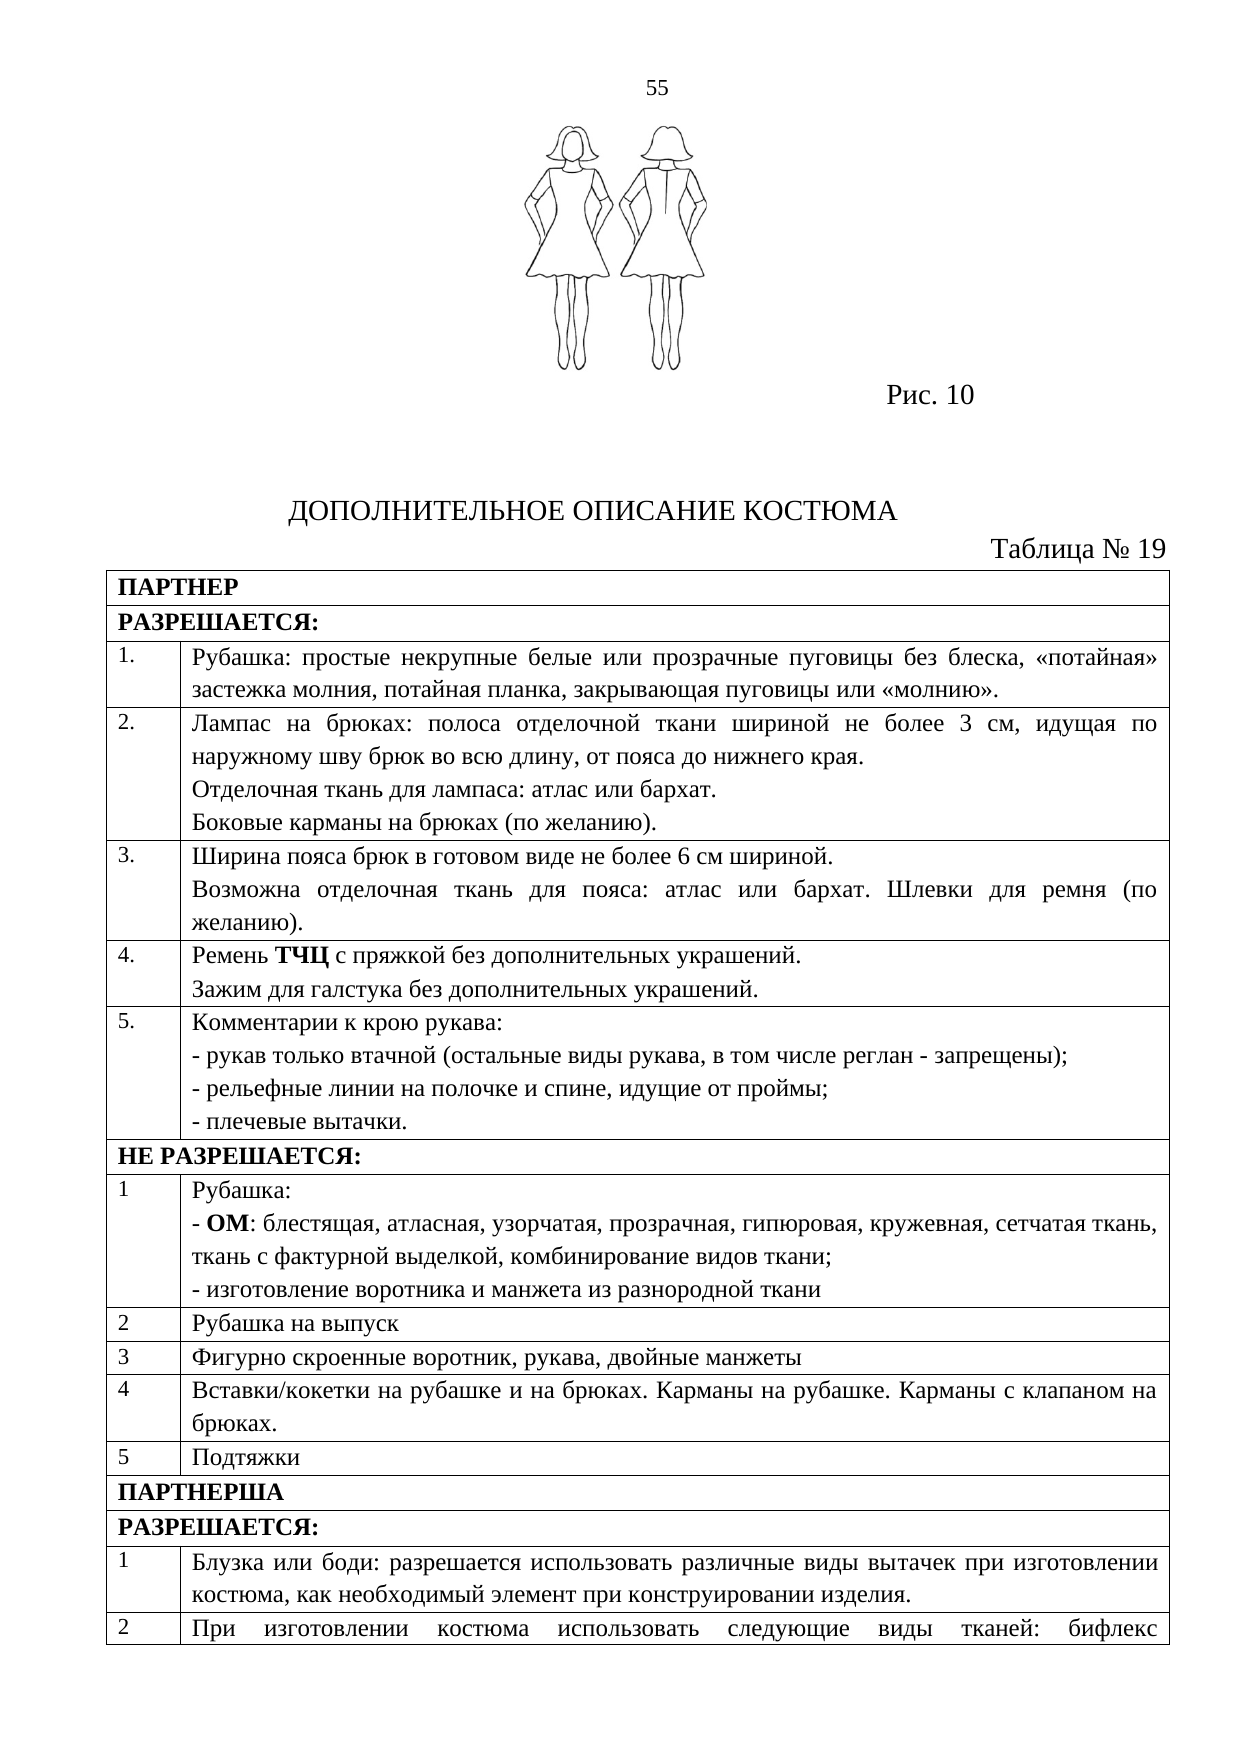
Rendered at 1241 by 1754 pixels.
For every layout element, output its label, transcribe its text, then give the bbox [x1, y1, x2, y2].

table_cell 1 [107, 1175, 180, 1307]
table_cell Ремень ТЧЦ с пряжкой без дополнительных украшений. Зажим для галстука без дополнительных украшений. [181, 941, 1169, 1006]
table_cell 2 [107, 1613, 180, 1643]
table_cell Ширина пояса брюк в готовом виде не более 6 см шириной. Возможна отделочная ткань для пояса: атлас или бархат. Шлевки для ремня (по желанию). [181, 841, 1169, 939]
table_cell ПАРТНЕРША [107, 1476, 1169, 1510]
text ДОПОЛНИТЕЛЬНОЕ ОПИСАНИЕ КОСТЮМА [162, 493, 1024, 526]
table_cell Вставки/кокетки на рубашке и на брюках. Карманы на рубашке. Карманы с клапаном на брюках. [181, 1375, 1169, 1441]
table_cell 4 [107, 1375, 180, 1441]
picture [523, 118, 707, 374]
table_cell Подтяжки [181, 1442, 1169, 1475]
table_cell Рубашка: - ОМ: блестящая, атласная, узорчатая, прозрачная, гипюровая, кружевная, сетчатая ткань, ткань с фактурной выделкой, комбинирование видов ткани; - изготовление воротника и манжета из разнородной ткани [181, 1175, 1169, 1307]
table_cell Лампас на брюках: полоса отделочной ткани шириной не более 3 см, идущая по наружному шву брюк во всю длину, от пояса до нижнего края. Отделочная ткань для лампаса: атлас или бархат. Боковые карманы на брюках (по желанию). [181, 708, 1169, 840]
table_cell Рубашка: простые некрупные белые или прозрачные пуговицы без блеска, «потайная» застежка молния, потайная планка, закрывающая пуговицы или «молнию». [181, 642, 1169, 707]
table_cell РАЗРЕШАЕТСЯ: [107, 1511, 1169, 1546]
text Таблица № 19 [162, 531, 1166, 565]
table_cell [107, 941, 180, 1006]
table_cell 1 [107, 1547, 180, 1612]
table_cell 2 [107, 1308, 180, 1341]
table_header ПАРТНЕР [107, 571, 1169, 605]
table_cell Фигурно скроенные воротник, рукава, двойные манжеты [181, 1342, 1169, 1374]
table_cell [107, 642, 180, 707]
table_cell РАЗРЕШАЕТСЯ: [107, 606, 1169, 641]
table_cell [107, 841, 180, 939]
table_cell Комментарии к крою рукава: - рукав только втачной (остальные виды рукава, в том числе реглан - запрещены); - рельефные линии на полочке и спине, идущие от проймы; - плечевые вытачки. [181, 1007, 1169, 1139]
table_cell [107, 1007, 180, 1139]
table_cell 5 [107, 1442, 180, 1475]
table_cell Рубашка на выпуск [181, 1308, 1169, 1341]
table_cell [107, 708, 180, 840]
table_cell НЕ РАЗРЕШАЕТСЯ: [107, 1140, 1169, 1174]
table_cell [181, 1613, 1169, 1643]
table_cell Блузка или боди: разрешается использовать различные виды вытачек при изготовлении костюма, как необходимый элемент при конструировании изделия. [181, 1547, 1169, 1612]
table_cell 3 [107, 1342, 180, 1374]
text Рис. 10 [886, 377, 1152, 411]
